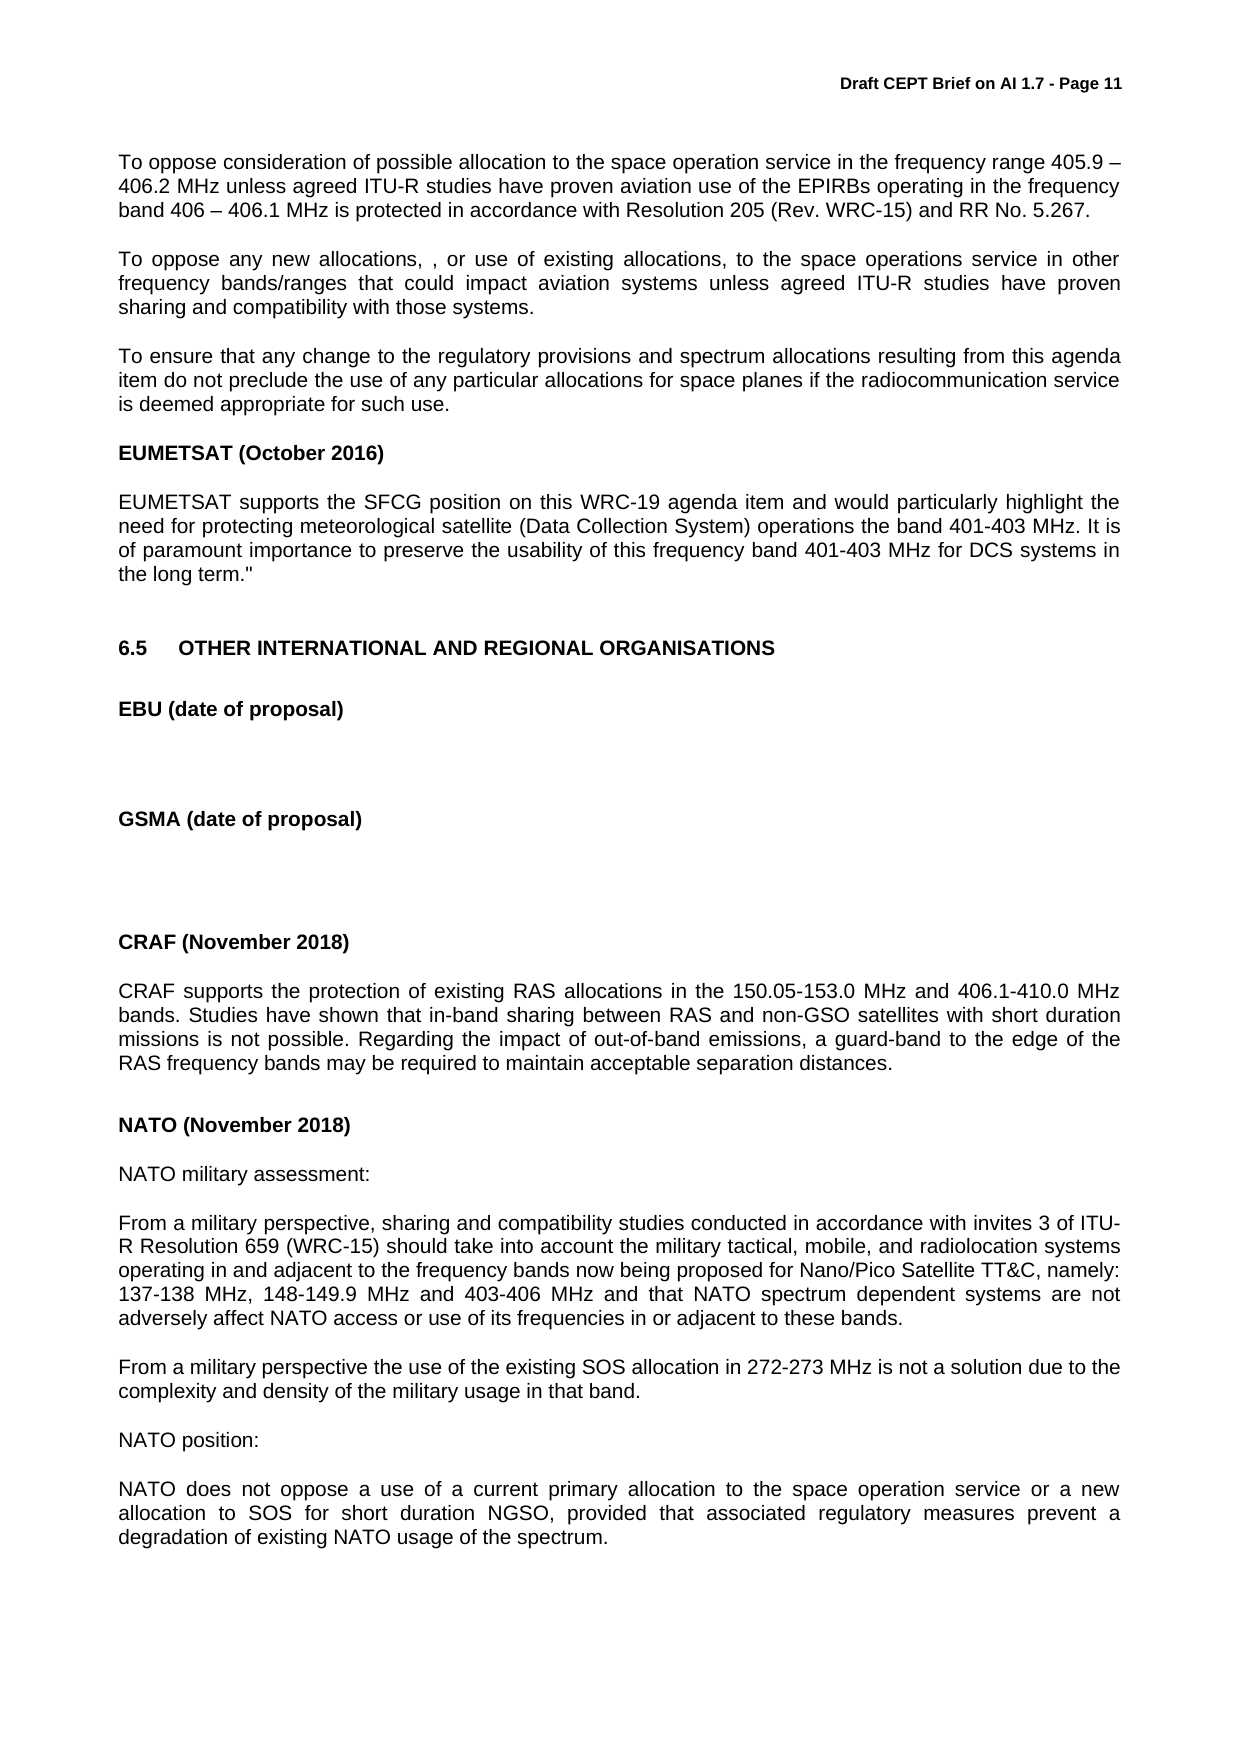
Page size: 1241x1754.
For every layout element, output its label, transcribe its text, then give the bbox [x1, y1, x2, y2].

text To ensure that any change to the regulatory provisions and spectrum allocations resulting from this agenda item do not preclude the use of any particular allocations for space planes if the radiocommunication service is deemed appropriate for such use. [118, 344, 1122, 416]
text NATO (November 2018) [118, 1112, 1122, 1136]
text EUMETSAT supports the SFCG position on this WRC-19 agenda item and would particularly highlight the need for protecting meteorological satellite (Data Collection System) operations the band 401-403 MHz. It is of paramount importance to preserve the usability of this frequency band 401-403 MHz for DCS systems in the long term." [118, 489, 1122, 585]
text NATO position: [118, 1428, 1122, 1452]
text NATO does not oppose a use of a current primary allocation to the space operation service or a new allocation to SOS for short duration NGSO, provided that associated regulatory measures prevent a degradation of existing NATO usage of the spectrum. [118, 1477, 1122, 1549]
text EBU (date of proposal) [118, 697, 1122, 721]
text EUMETSAT (October 2016) [118, 441, 1122, 464]
text To oppose any new allocations, , or use of existing allocations, to the space operations service in other frequency bands/ranges that could impact aviation systems unless agreed ITU-R studies have proven sharing and compatibility with those systems. [118, 247, 1122, 319]
text NATO military assessment: [118, 1161, 1122, 1185]
text From a military perspective, sharing and compatibility studies conducted in accordance with invites 3 of ITU-R Resolution 659 (WRC-15) should take into account the military tactical, mobile, and radiolocation systems operating in and adjacent to the frequency bands now being proposed for Nano/Pico Satellite TT&C, namely: 137-138 MHz, 148-149.9 MHz and 403-406 MHz and that NATO spectrum dependent systems are not adversely affect NATO access or use of its frequencies in or adjacent to these bands. [118, 1210, 1122, 1330]
text To oppose consideration of possible allocation to the space operation service in the frequency range 405.9 ‒ 406.2 MHz unless agreed ITU-R studies have proven aviation use of the EPIRBs operating in the frequency band 406 ‒ 406.1 MHz is protected in accordance with Resolution 205 (Rev. WRC-15) and RR No. 5.267. [118, 150, 1122, 222]
text From a military perspective the use of the existing SOS allocation in 272-273 MHz is not a solution due to the complexity and density of the military usage in that band. [118, 1355, 1122, 1403]
text CRAF (November 2018) [118, 930, 1122, 954]
text CRAF supports the protection of existing RAS allocations in the 150.05-153.0 MHz and 406.1-410.0 MHz bands. Studies have shown that in-band sharing between RAS and non-GSO satellites with short duration missions is not possible. Regarding the impact of out-of-band emissions, a guard-band to the edge of the RAS frequency bands may be required to maintain acceptable separation distances. [118, 979, 1122, 1075]
text GSMA (date of proposal) [118, 807, 1122, 831]
subtitle OTHER INTERNATIONAL AND REGIONAL ORGANISATIONS [118, 635, 1122, 659]
